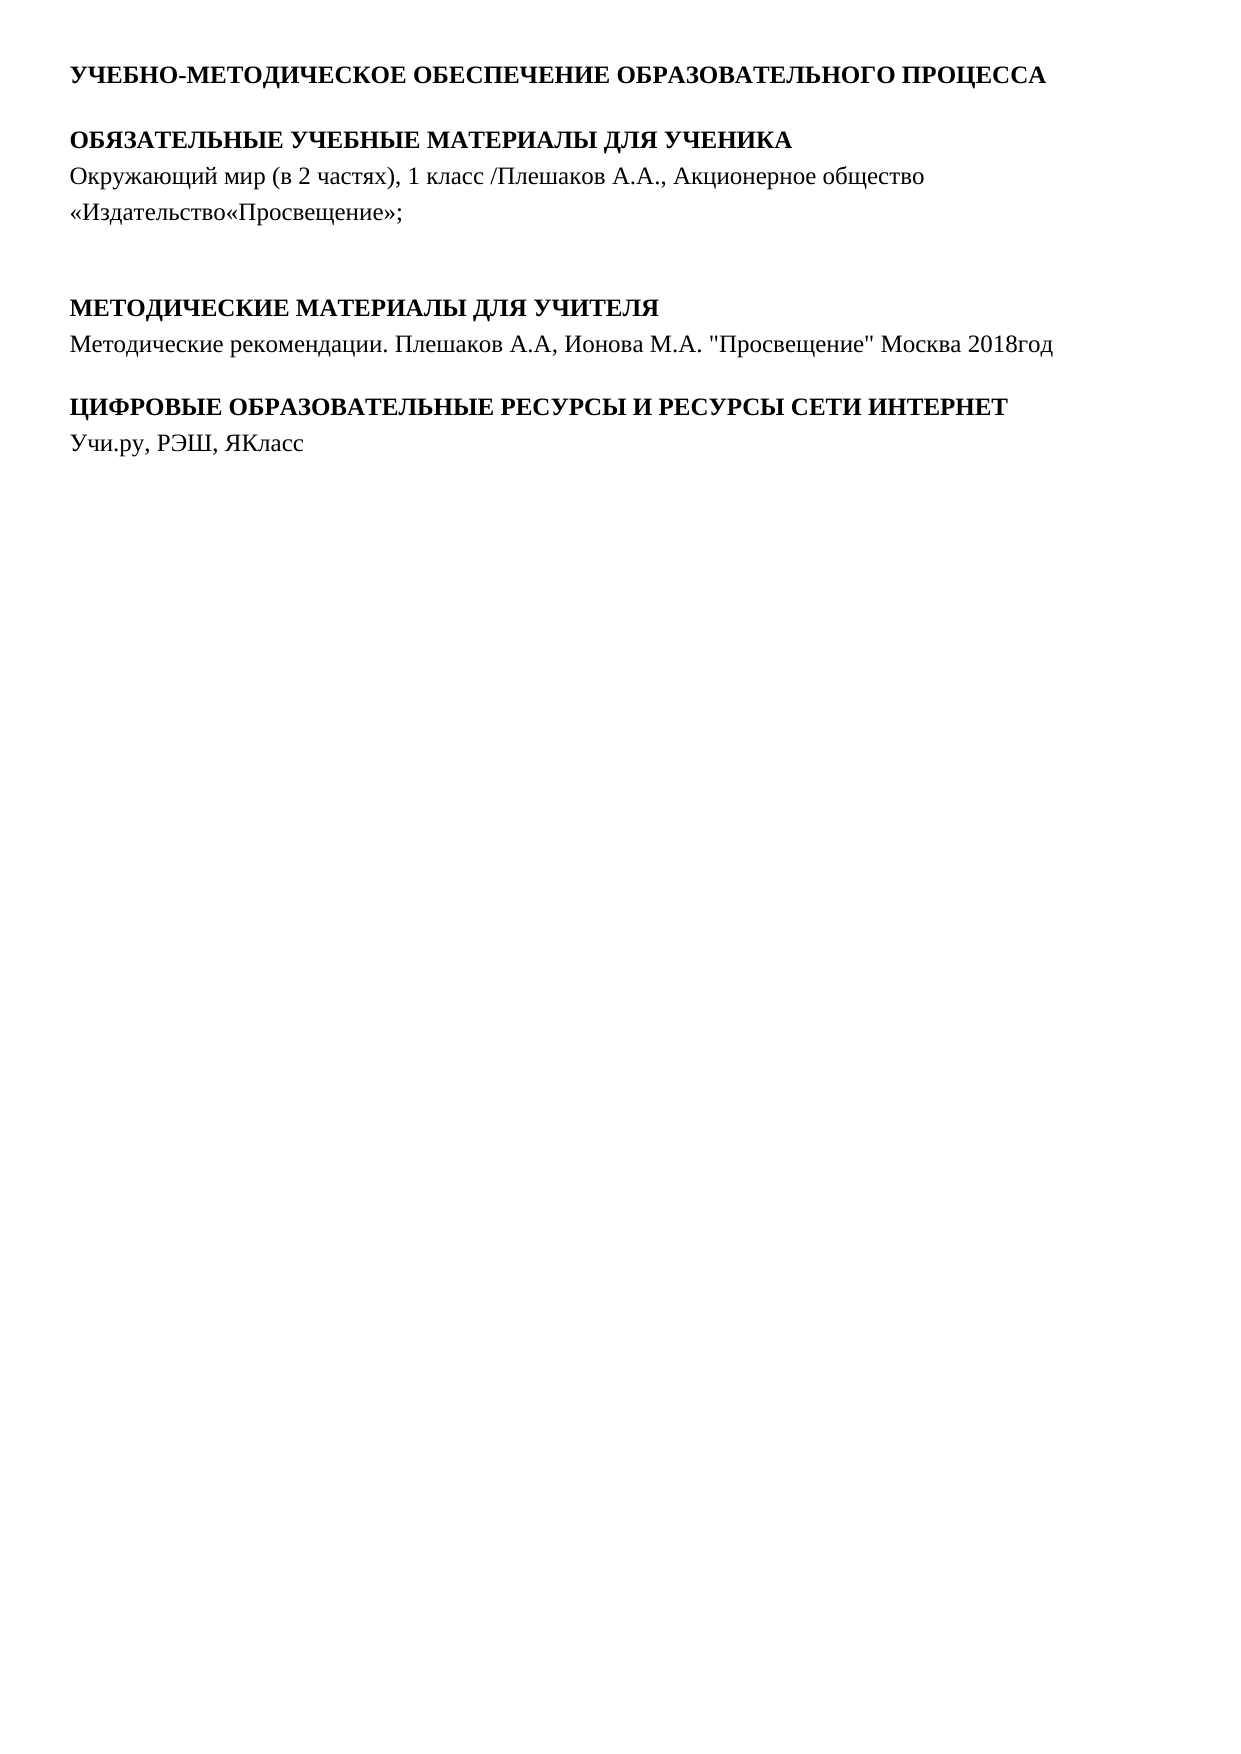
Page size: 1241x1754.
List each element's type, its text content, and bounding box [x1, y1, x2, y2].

text МЕТОДИЧЕСКИЕ МАТЕРИАЛЫ ДЛЯ УЧИТЕЛЯ Методические рекомендации. Плешаков А.А, Ионова М.А. "Просвещение" Москва 2018год [69, 293, 1067, 357]
text ЦИФРОВЫЕ ОБРАЗОВАТЕЛЬНЫЕ РЕСУРСЫ И РЕСУРСЫ СЕТИ ИНТЕРНЕТ Учи.ру, РЭШ, ЯКласс [69, 392, 1022, 457]
text ОБЯЗАТЕЛЬНЫЕ УЧЕБНЫЕ МАТЕРИАЛЫ ДЛЯ УЧЕНИКА Окружающий мир (в 2 частях), 1 класс /Плешаков А.А., Акционерное общество «Издательство«Просвещение»; [69, 125, 1097, 259]
text УЧЕБНО-МЕТОДИЧЕСКОЕ ОБЕСПЕЧЕНИЕ ОБРАЗОВАТЕЛЬНОГО ПРОЦЕССА [69, 62, 1172, 89]
